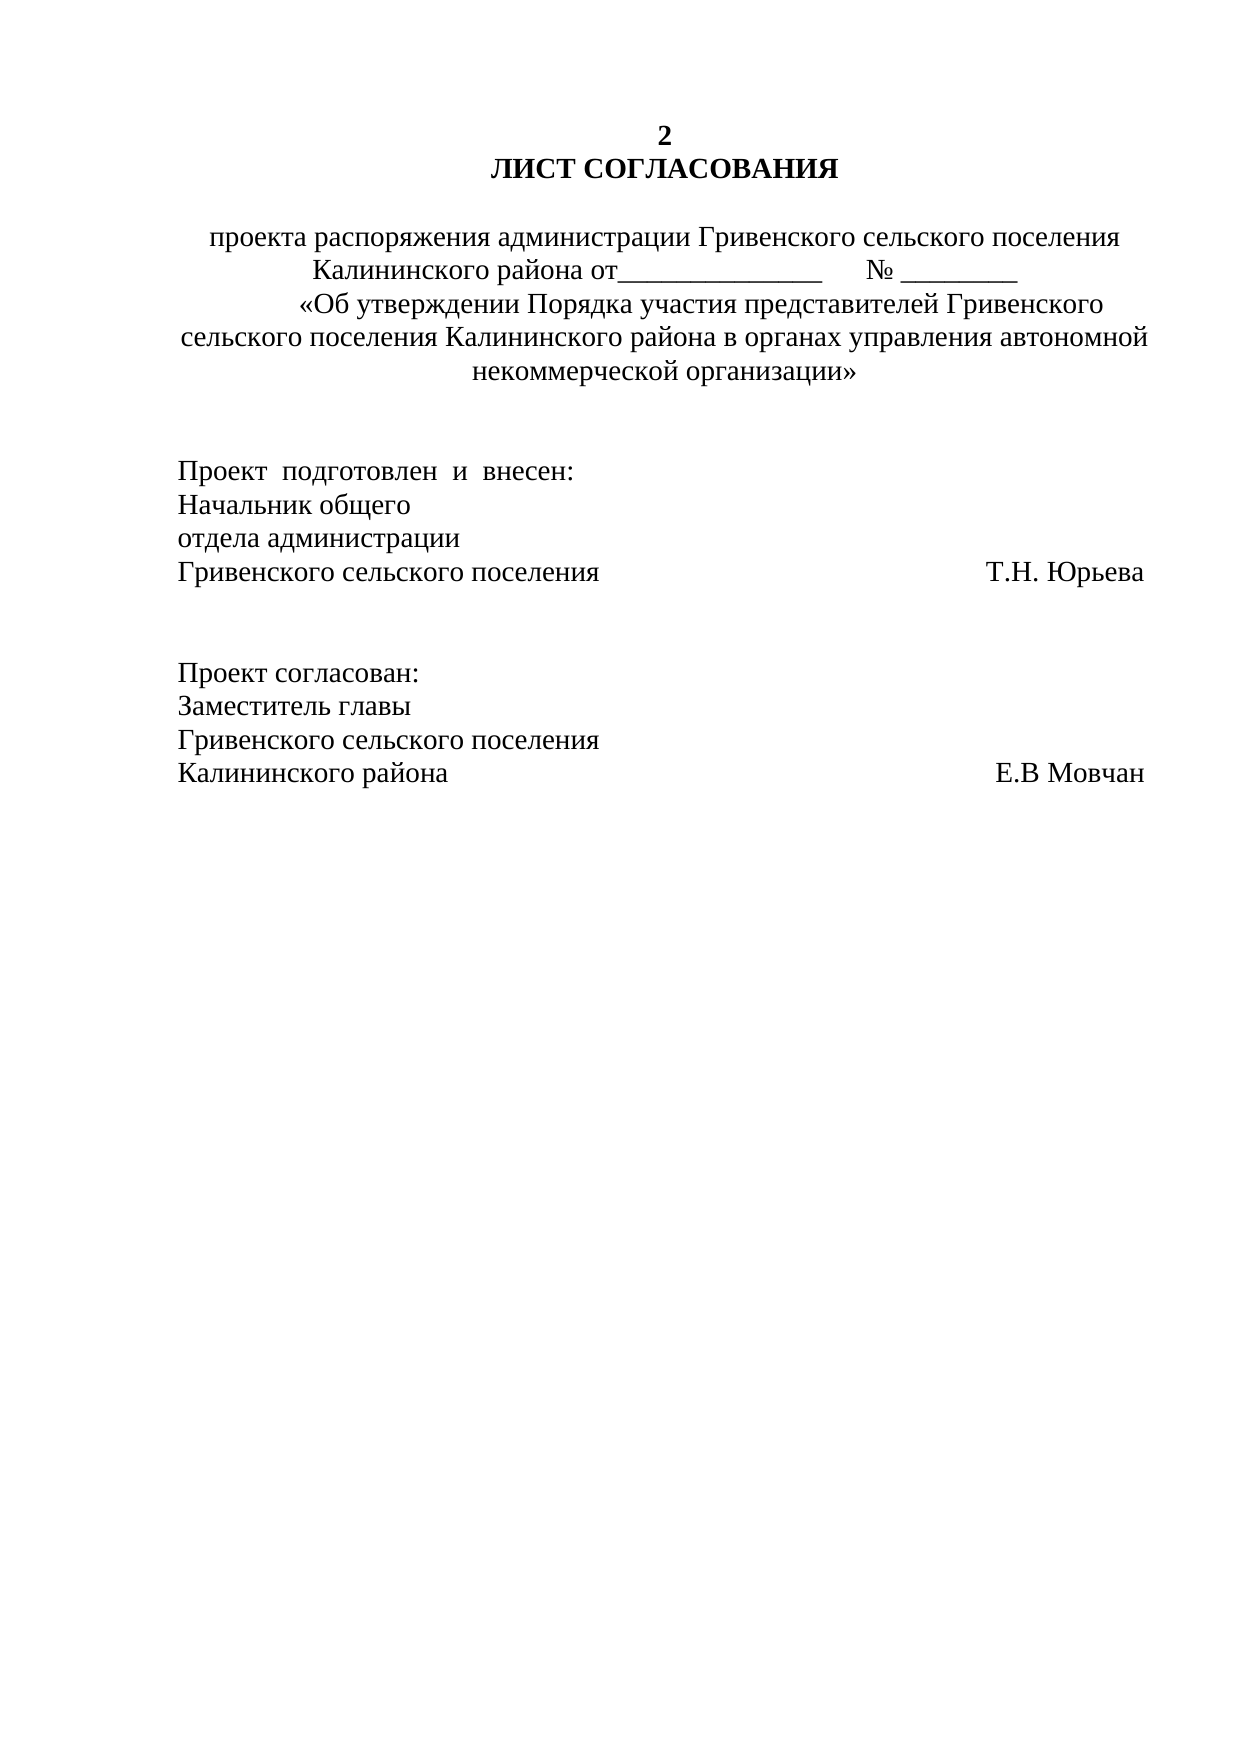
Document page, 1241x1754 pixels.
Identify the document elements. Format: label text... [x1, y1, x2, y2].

text отдела администрации [177, 521, 1152, 554]
text Гривенского сельского поселения Т.Н. Юрьева [177, 554, 1152, 588]
text 2 [177, 118, 1152, 152]
text «Об утверждении Порядка участия представителей Гривенского сельского поселения Калининского района в органах управления автономной некоммерческой организации» [177, 286, 1152, 386]
text Гривенского сельского поселения [177, 722, 1152, 755]
text проекта распоряжения администрации Гривенского сельского поселения Калининского района от______________ № ________ [177, 219, 1152, 286]
text Проект согласован: [177, 655, 1152, 688]
text Калининского района Е.В Мовчан [177, 755, 1152, 789]
text Заместитель главы [177, 688, 1152, 722]
text ЛИСТ СОГЛАСОВАНИЯ [177, 152, 1152, 185]
text Начальник общего [177, 487, 1152, 521]
text Проект подготовлен и внесен: [177, 453, 1152, 487]
